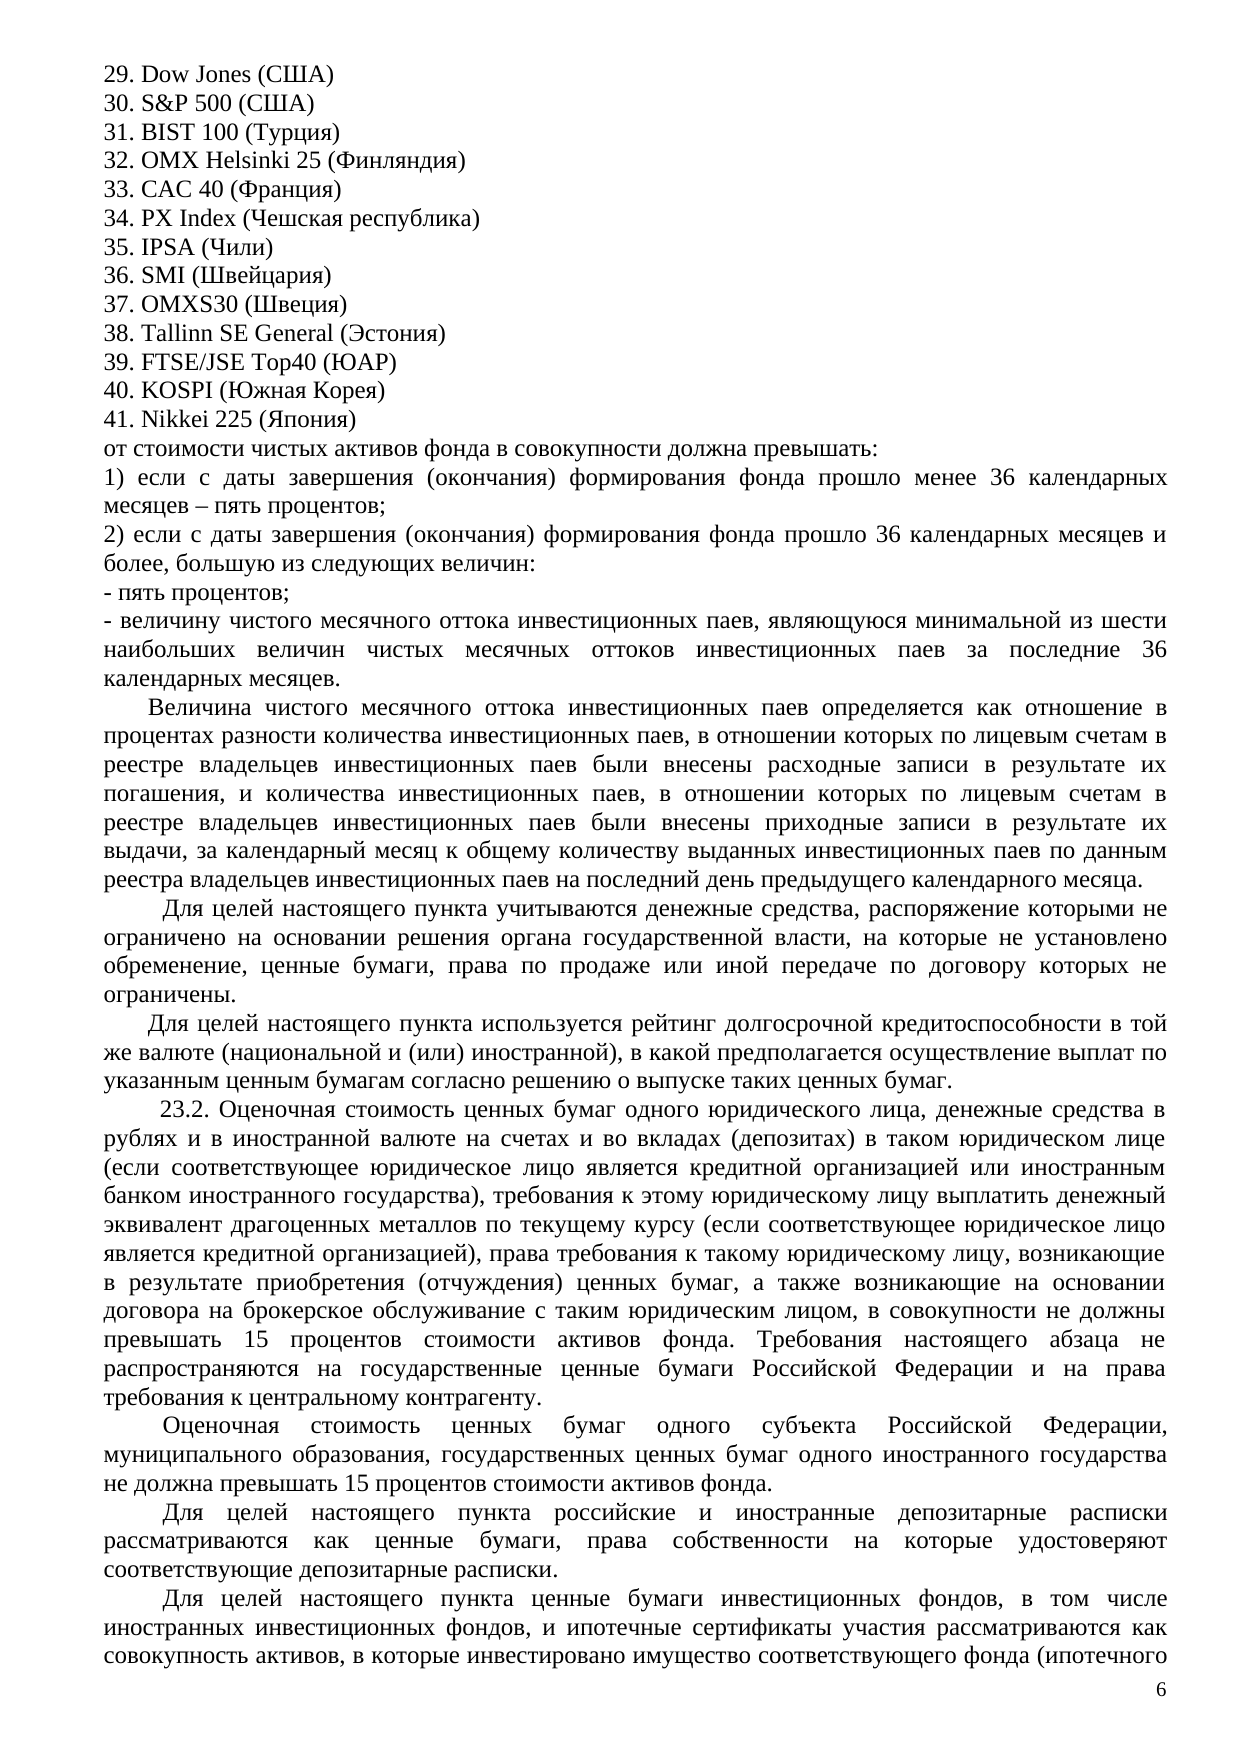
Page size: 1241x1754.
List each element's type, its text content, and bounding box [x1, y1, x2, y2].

text 31. BIST 100 (Турция) [103, 117, 1168, 145]
text Оценочная стоимость ценных бумаг одного субъекта Российской Федерации, муниципального образования, государственных ценных бумаг одного иностранного государства не должна превышать 15 процентов стоимости активов фонда. [103, 1410, 1168, 1497]
text Для целей настоящего пункта используется рейтинг долгосрочной кредитоспособности в той же валюте (национальной и (или) иностранной), в какой предполагается осуществление выплат по указанным ценным бумагам согласно решению о выпуске таких ценных бумаг. [103, 1008, 1168, 1094]
text 38. Tallinn SE General (Эстония) [103, 318, 1168, 347]
text 39. FTSE/JSE Top40 (ЮАР) [103, 347, 1168, 375]
text 23.2. Оценочная стоимость ценных бумаг одного юридического лица, денежные средства в рублях и в иностранной валюте на счетах и во вкладах (депозитах) в таком юридическом лице (если соответствующее юридическое лицо является кредитной организацией или иностранным банком иностранного государства), требования к этому юридическому лицу выплатить денежный эквивалент драгоценных металлов по текущему курсу (если соответствующее юридическое лицо является кредитной организацией), права требования к такому юридическому лицу, возникающие в результате приобретения (отчуждения) ценных бумаг, а также возникающие на основании договора на брокерское обслуживание с таким юридическим лицом, в совокупности не должны превышать 15 процентов стоимости активов фонда. Требования настоящего абзаца не распространяются на государственные ценные бумаги Российской Федерации и на права требования к центральному контрагенту. [103, 1094, 1166, 1410]
text Для целей настоящего пункта российские и иностранные депозитарные расписки рассматриваются как ценные бумаги, права собственности на которые удостоверяют соответствующие депозитарные расписки. [103, 1497, 1168, 1583]
text 29. Dow Jones (США) [103, 59, 1168, 88]
text 41. Nikkei 225 (Япония) [103, 404, 1168, 433]
text Величина чистого месячного оттока инвестиционных паев определяется как отношение в процентах разности количества инвестиционных паев, в отношении которых по лицевым счетам в реестре владельцев инвестиционных паев были внесены расходные записи в результате их погашения, и количества инвестиционных паев, в отношении которых по лицевым счетам в реестре владельцев инвестиционных паев были внесены приходные записи в результате их выдачи, за календарный месяц к общему количеству выданных инвестиционных паев по данным реестра владельцев инвестиционных паев на последний день предыдущего календарного месяца. [103, 692, 1168, 893]
text Для целей настоящего пункта учитываются денежные средства, распоряжение которыми не ограничено на основании решения органа государственной власти, на которые не установлено обременение, ценные бумаги, права по продаже или иной передаче по договору которых не ограничены. [103, 893, 1168, 1008]
text 1) если с даты завершения (окончания) формирования фонда прошло менее 36 календарных месяцев – пять процентов; [103, 462, 1168, 519]
text - величину чистого месячного оттока инвестиционных паев, являющуюся минимальной из шести наибольших величин чистых месячных оттоков инвестиционных паев за последние 36 календарных месяцев. [103, 605, 1168, 692]
text 33. CAC 40 (Франция) [103, 174, 1168, 203]
text 35. IPSA (Чили) [103, 232, 1168, 260]
text 34. PX Index (Чешская республика) [103, 203, 1168, 232]
text - пять процентов; [103, 577, 1168, 605]
text 32. OMX Helsinki 25 (Финляндия) [103, 145, 1168, 174]
text 30. S&P 500 (США) [103, 88, 1168, 117]
text 37. OMXS30 (Швеция) [103, 289, 1168, 318]
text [103, 1583, 1168, 1669]
text 2) если с даты завершения (окончания) формирования фонда прошло 36 календарных месяцев и более, большую из следующих величин: [103, 519, 1168, 577]
text 40. KOSPI (Южная Корея) [103, 375, 1168, 404]
text 36. SMI (Швейцария) [103, 260, 1168, 289]
text от стоимости чистых активов фонда в совокупности должна превышать: [103, 433, 1168, 462]
